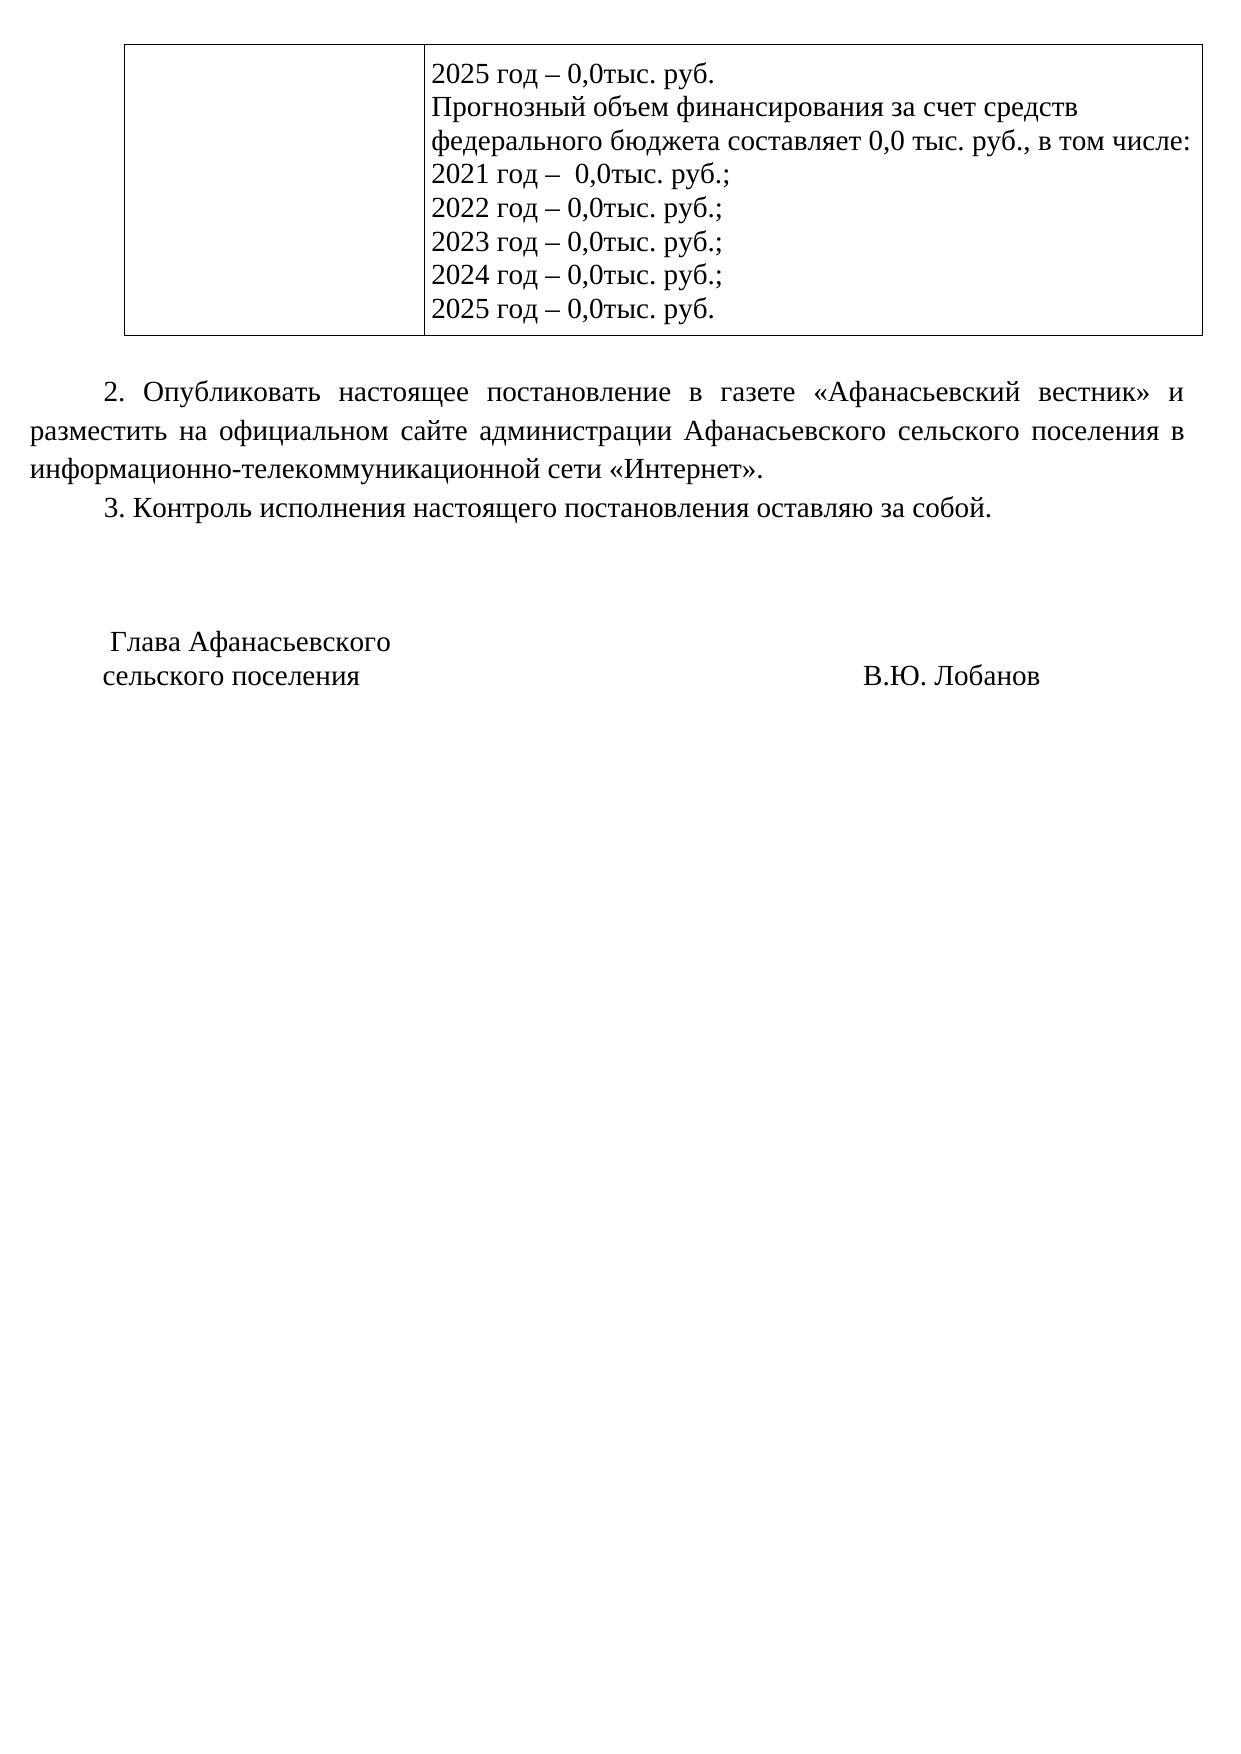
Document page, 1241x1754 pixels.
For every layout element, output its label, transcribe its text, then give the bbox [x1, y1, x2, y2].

text сельского поселения В.Ю. Лобанов [29, 658, 1215, 691]
text 3. Контроль исполнения настоящего постановления оставляю за собой. [29, 490, 1215, 524]
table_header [425, 45, 1202, 335]
text Глава Афанасьевского [29, 624, 1215, 658]
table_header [125, 45, 424, 335]
text 2. Опубликовать настоящее постановление в газете «Афанасьевский вестник» и разместить на официальном сайте администрации Афанасьевского сельского поселения в информационно-телекоммуникационной сети «Интернет». [29, 374, 1185, 485]
